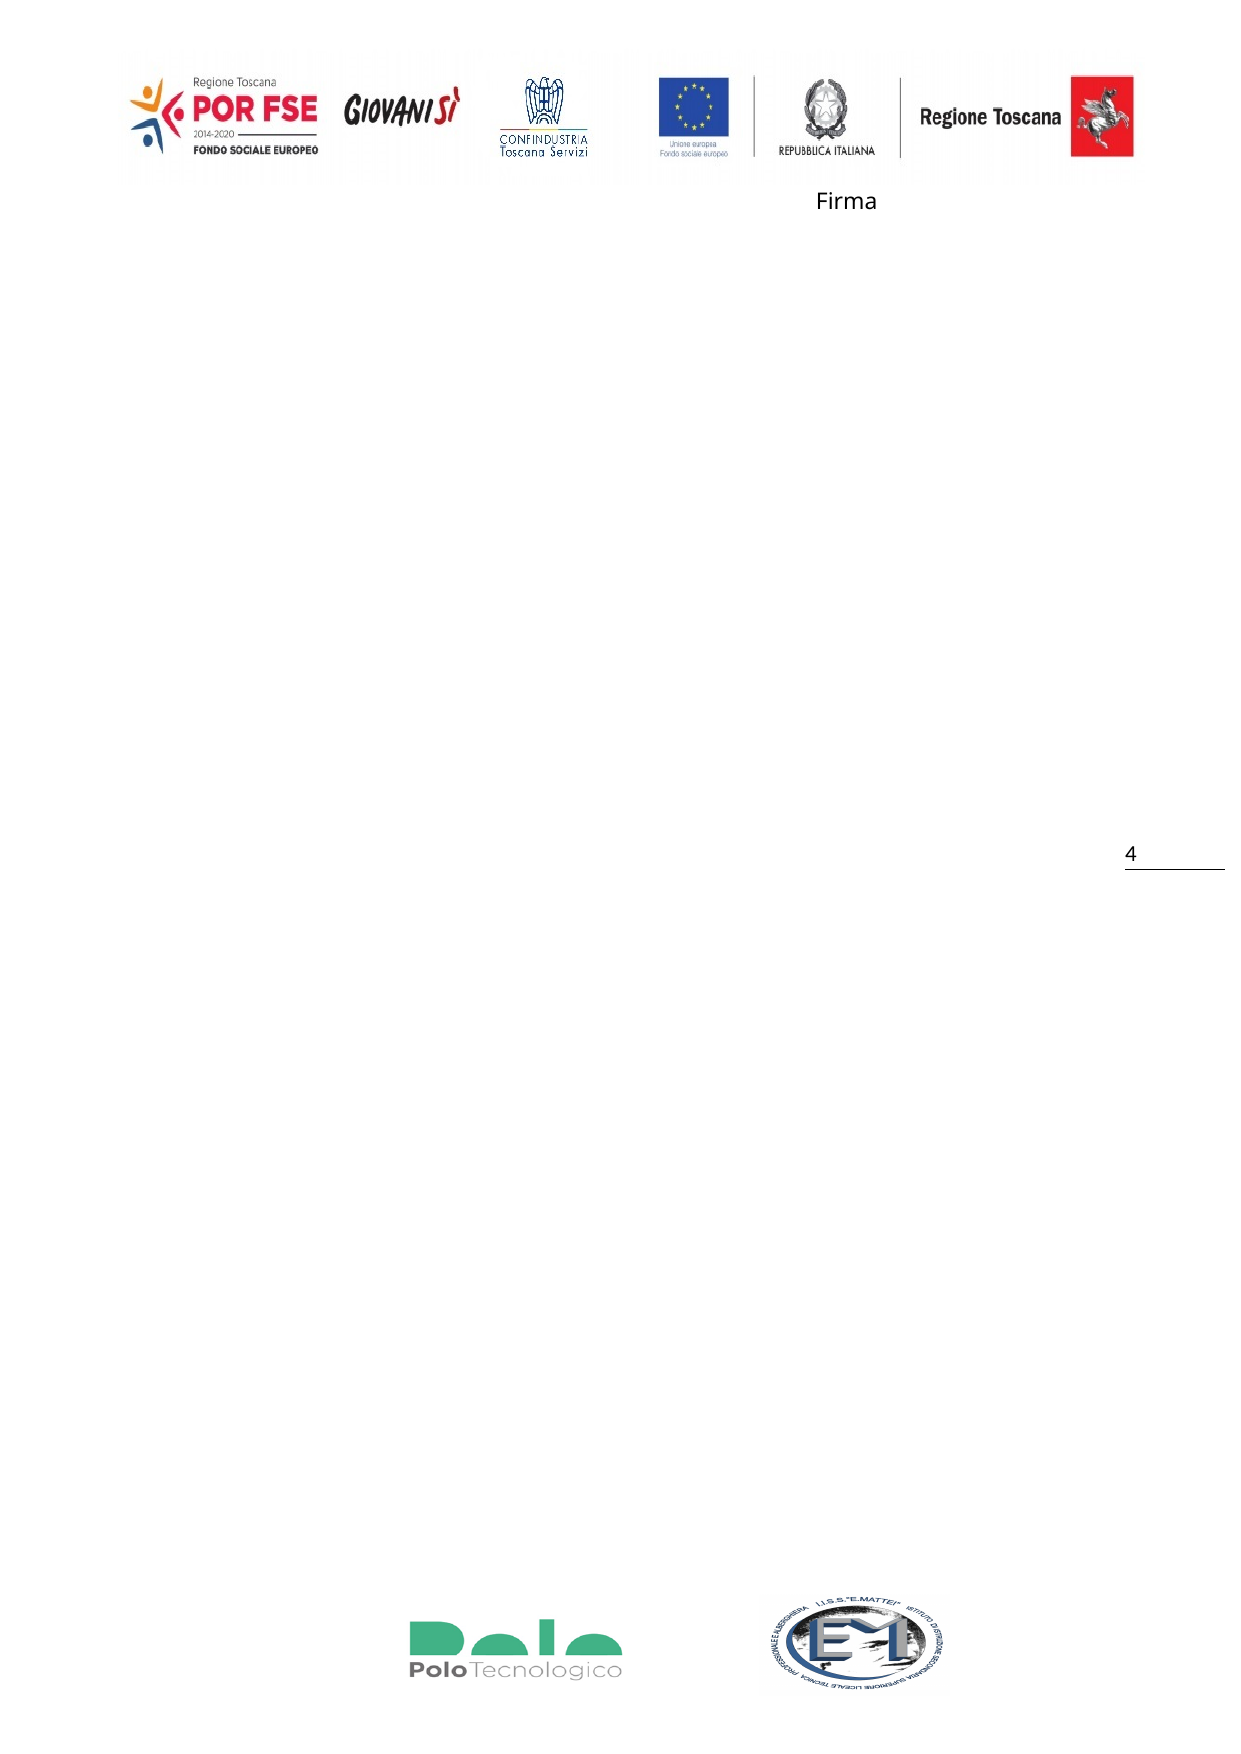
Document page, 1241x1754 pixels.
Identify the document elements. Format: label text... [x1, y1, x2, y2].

picture [118, 44, 1145, 185]
picture [759, 1594, 950, 1696]
text Firma [103, 185, 1078, 216]
picture [400, 1594, 634, 1696]
